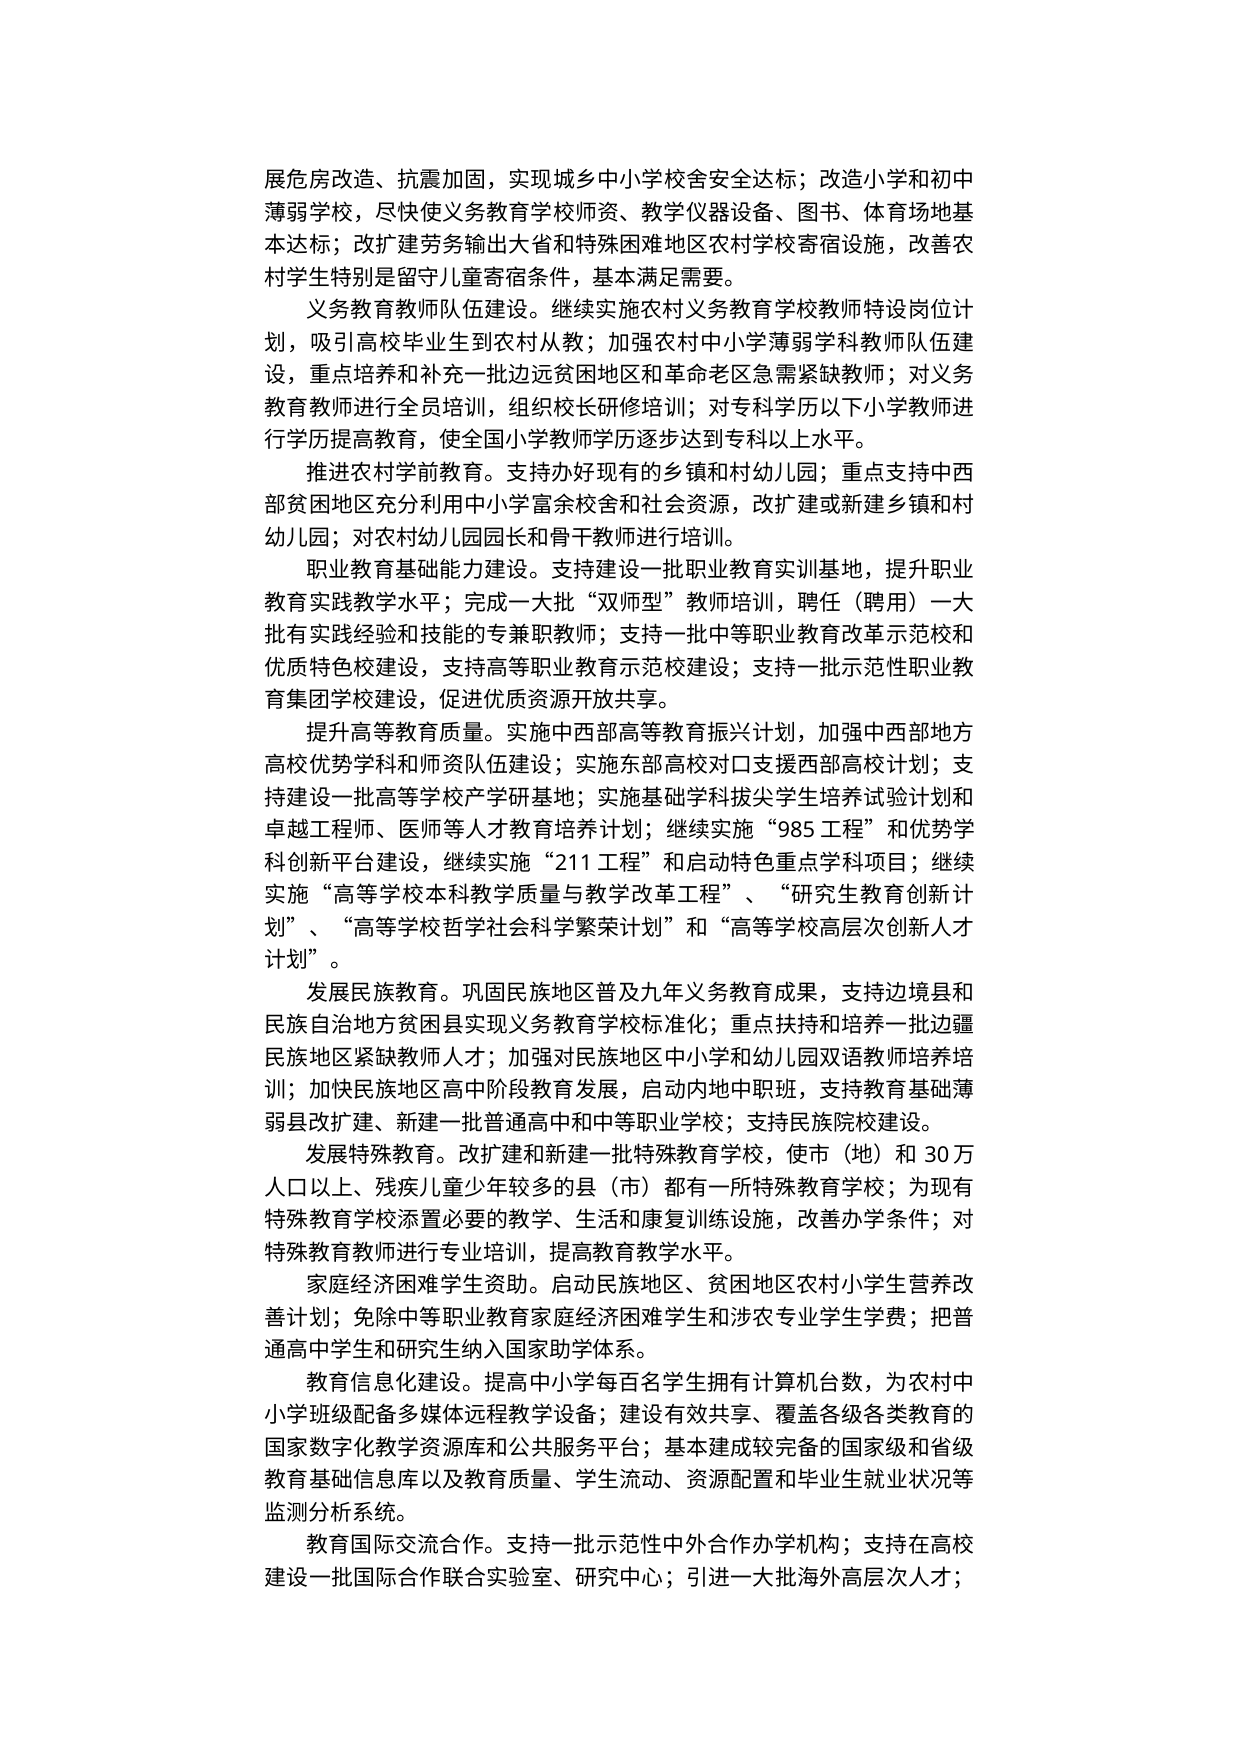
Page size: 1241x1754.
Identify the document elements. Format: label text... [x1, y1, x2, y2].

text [264, 162, 976, 292]
text 教育信息化建设。提高中小学每百名学生拥有计算机台数，为农村中小学班级配备多媒体远程教学设备；建设有效共享、覆盖各级各类教育的国家数字化教学资源库和公共服务平台；基本建成较完备的国家级和省级教育基础信息库以及教育质量、学生流动、资源配置和毕业生就业状况等监测分析系统。 [264, 1364, 976, 1527]
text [264, 1527, 976, 1592]
text 发展民族教育。巩固民族地区普及九年义务教育成果，支持边境县和民族自治地方贫困县实现义务教育学校标准化；重点扶持和培养一批边疆民族地区紧缺教师人才；加强对民族地区中小学和幼儿园双语教师培养培训；加快民族地区高中阶段教育发展，启动内地中职班，支持教育基础薄弱县改扩建、新建一批普通高中和中等职业学校；支持民族院校建设。 [264, 974, 976, 1137]
text 推进农村学前教育。支持办好现有的乡镇和村幼儿园；重点支持中西部贫困地区充分利用中小学富余校舍和社会资源，改扩建或新建乡镇和村幼儿园；对农村幼儿园园长和骨干教师进行培训。 [264, 454, 976, 552]
text 提升高等教育质量。实施中西部高等教育振兴计划，加强中西部地方高校优势学科和师资队伍建设；实施东部高校对口支援西部高校计划；支持建设一批高等学校产学研基地；实施基础学科拔尖学生培养试验计划和卓越工程师、医师等人才教育培养计划；继续实施“985工程”和优势学科创新平台建设，继续实施“211工程”和启动特色重点学科项目；继续实施“高等学校本科教学质量与教学改革工程”、“研究生教育创新计划”、“高等学校哲学社会科学繁荣计划”和“高等学校高层次创新人才计划”。 [264, 714, 976, 974]
text 家庭经济困难学生资助。启动民族地区、贫困地区农村小学生营养改善计划；免除中等职业教育家庭经济困难学生和涉农专业学生学费；把普通高中学生和研究生纳入国家助学体系。 [264, 1267, 976, 1364]
text 发展特殊教育。改扩建和新建一批特殊教育学校，使市（地）和30万人口以上、残疾儿童少年较多的县（市）都有一所特殊教育学校；为现有特殊教育学校添置必要的教学、生活和康复训练设施，改善办学条件；对特殊教育教师进行专业培训，提高教育教学水平。 [264, 1137, 976, 1267]
text 义务教育教师队伍建设。继续实施农村义务教育学校教师特设岗位计划，吸引高校毕业生到农村从教；加强农村中小学薄弱学科教师队伍建设，重点培养和补充一批边远贫困地区和革命老区急需紧缺教师；对义务教育教师进行全员培训，组织校长研修培训；对专科学历以下小学教师进行学历提高教育，使全国小学教师学历逐步达到专科以上水平。 [264, 292, 976, 454]
text 职业教育基础能力建设。支持建设一批职业教育实训基地，提升职业教育实践教学水平；完成一大批“双师型”教师培训，聘任（聘用）一大批有实践经验和技能的专兼职教师；支持一批中等职业教育改革示范校和优质特色校建设，支持高等职业教育示范校建设；支持一批示范性职业教育集团学校建设，促进优质资源开放共享。 [264, 552, 976, 714]
